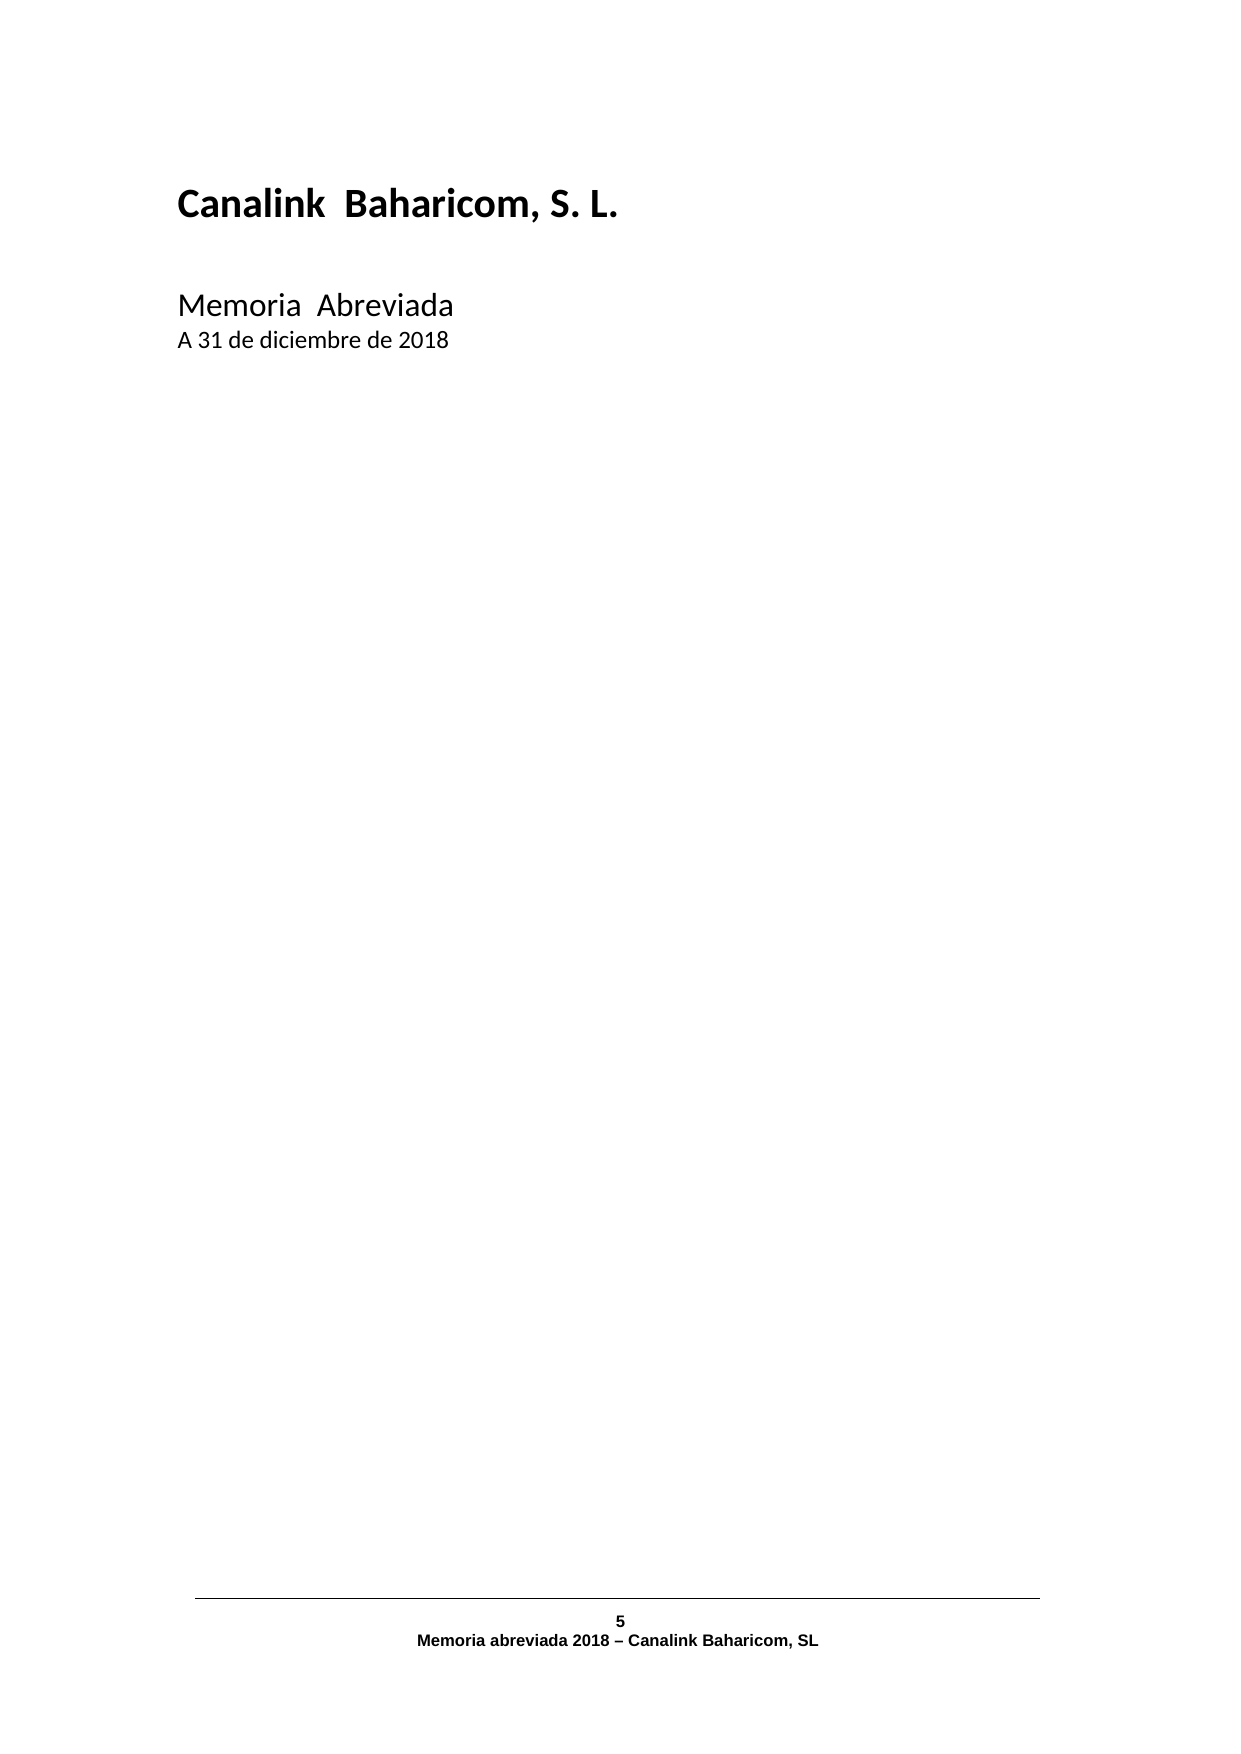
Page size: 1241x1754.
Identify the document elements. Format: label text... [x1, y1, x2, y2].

text A 31 de diciembre de 2018 [177, 325, 1058, 355]
text Canalink Baharicom, S. L. [177, 177, 1058, 228]
text Memoria Abreviada [177, 284, 1058, 325]
